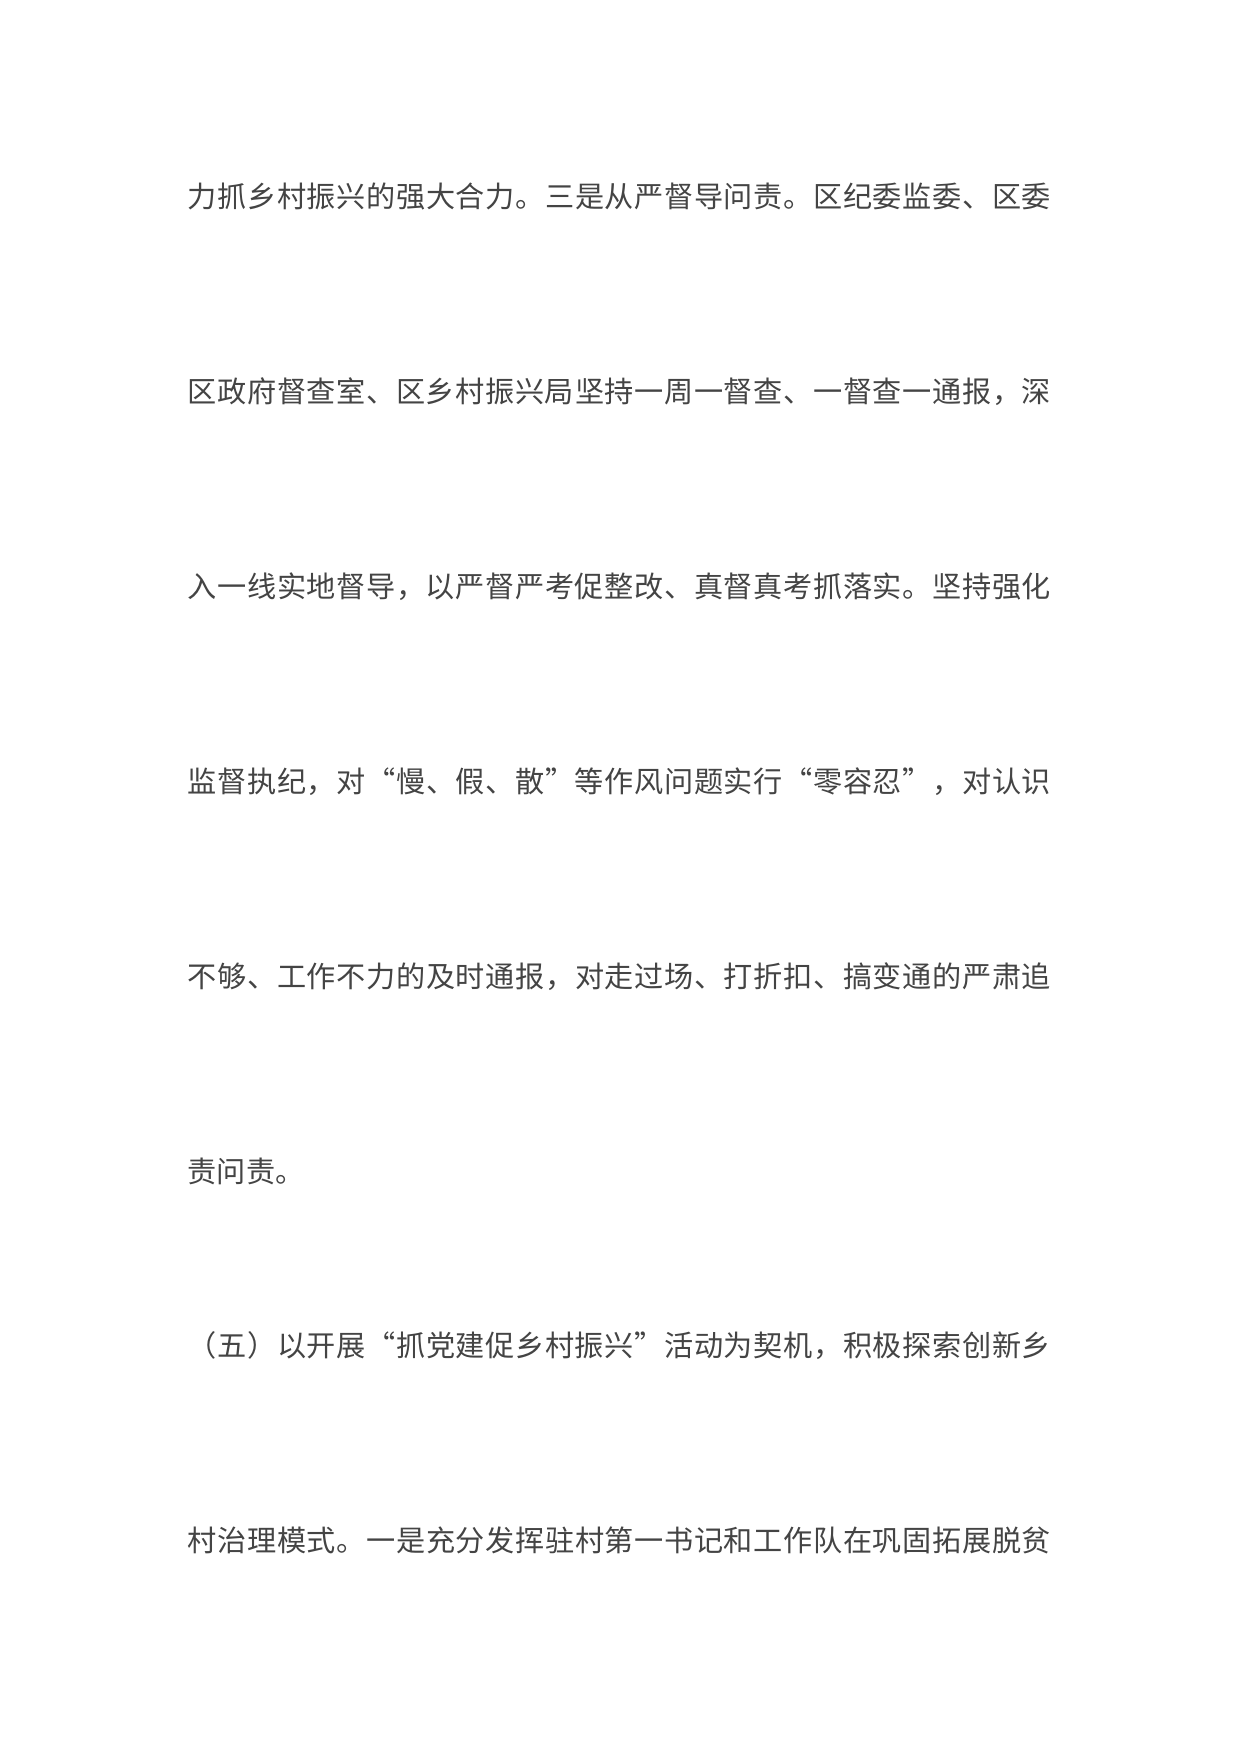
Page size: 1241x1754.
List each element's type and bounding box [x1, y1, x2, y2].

list [187, 162, 1053, 1202]
list [187, 1312, 1053, 1572]
